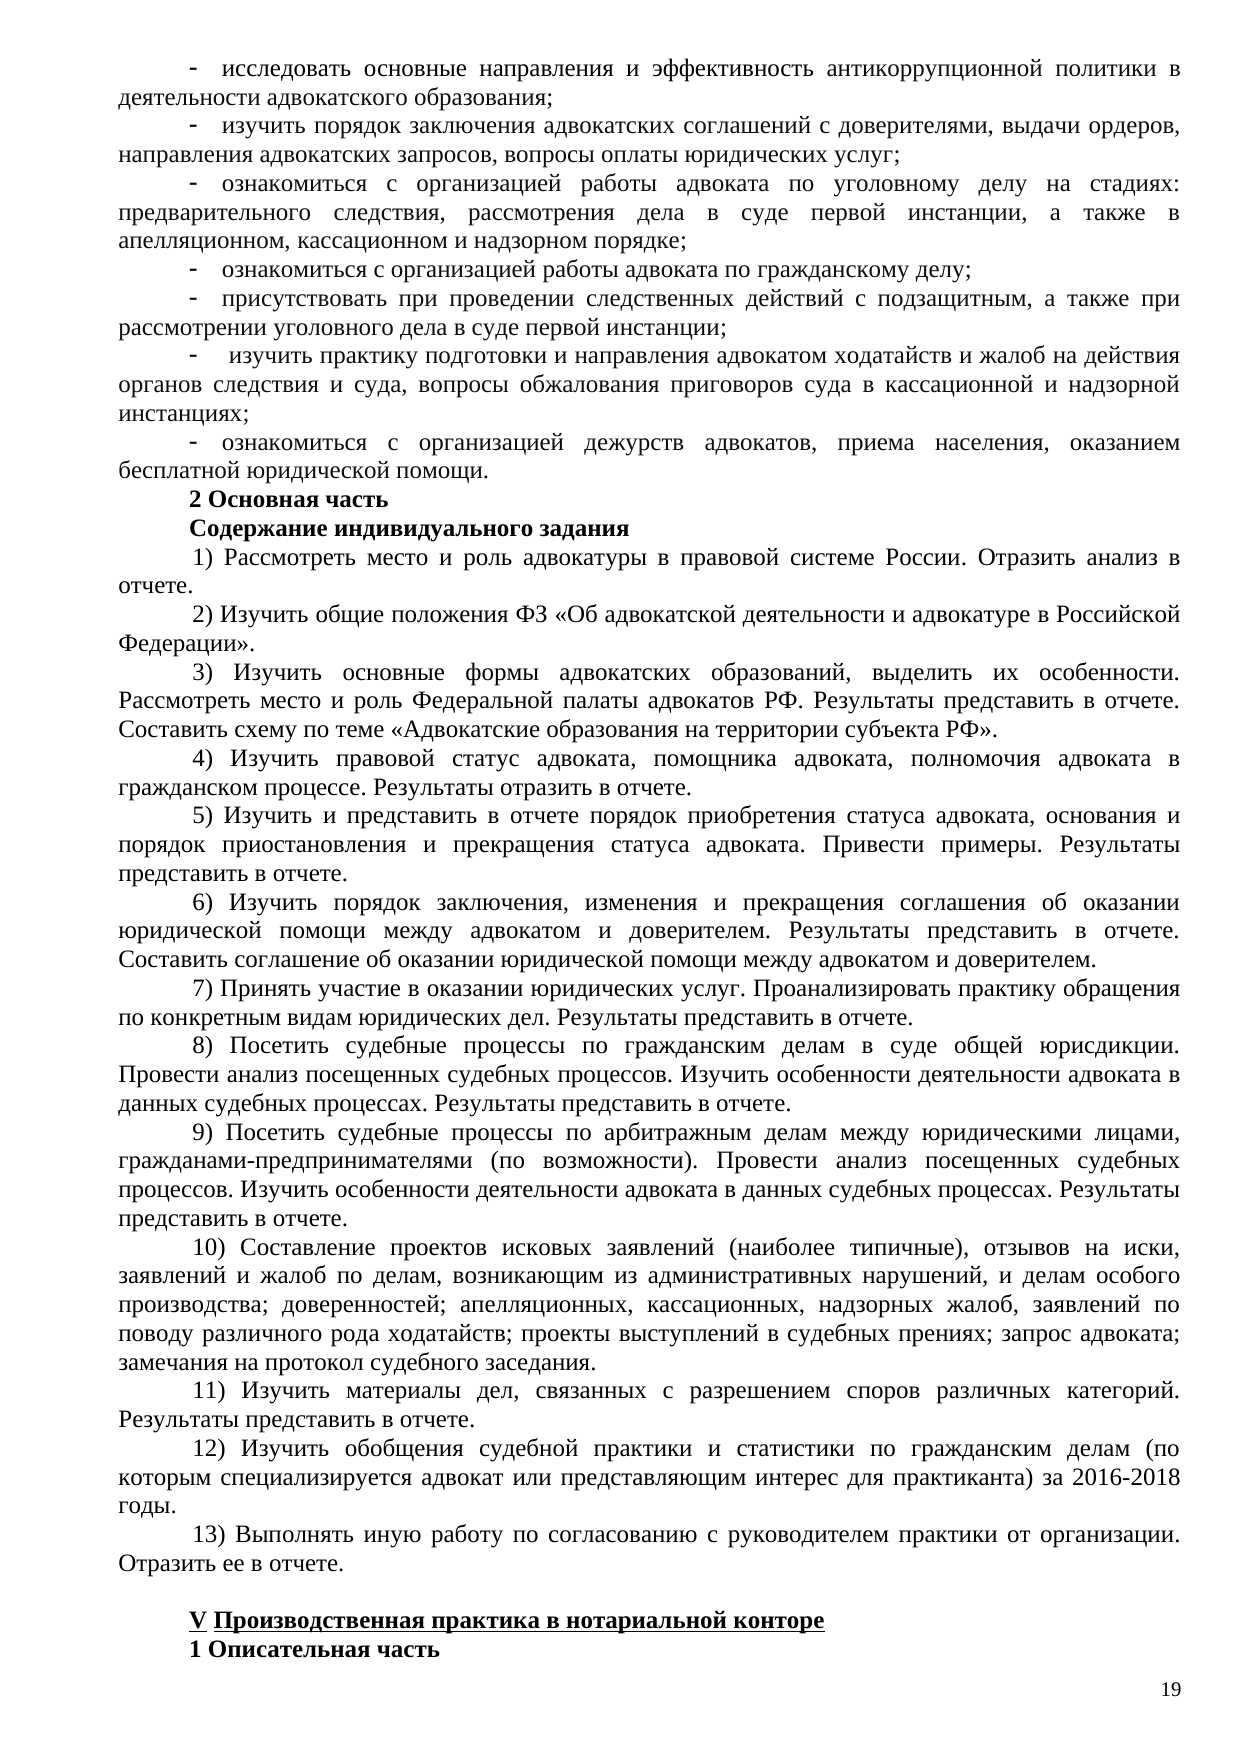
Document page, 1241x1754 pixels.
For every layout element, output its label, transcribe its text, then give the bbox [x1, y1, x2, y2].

text 3) Изучить основные формы адвокатских образований, выделить их особенности. Рассмотреть место и роль Федеральной палаты адвокатов РФ. Результаты представить в отчете. Составить схему по теме «Адвокатские образования на территории субъекта РФ». [118, 657, 1181, 743]
text 7) Принять участие в оказании юридических услуг. Проанализировать практику обращения по конкретным видам юридических дел. Результаты представить в отчете. [118, 973, 1181, 1031]
text 8) Посетить судебные процессы по гражданским делам в суде общей юрисдикции. Провести анализ посещенных судебных процессов. Изучить особенности деятельности адвоката в данных судебных процессах. Результаты представить в отчете. [118, 1031, 1181, 1117]
text 11) Изучить материалы дел, связанных с разрешением споров различных категорий. Результаты представить в отчете. [118, 1376, 1181, 1433]
text 1) Рассмотреть место и роль адвокатуры в правовой системе России. Отразить анализ в отчете. [118, 542, 1181, 599]
text 9) Посетить судебные процессы по арбитражным делам между юридическими лицами, гражданами-предпринимателями (по возможности). Провести анализ посещенных судебных процессов. Изучить особенности деятельности адвоката в данных судебных процессах. Результаты представить в отчете. [118, 1117, 1181, 1232]
text 2) Изучить общие положения ФЗ «Об адвокатской деятельности и адвокатуре в Российской Федерации». [118, 599, 1181, 657]
text 5) Изучить и представить в отчете порядок приобретения статуса адвоката, основания и порядок приостановления и прекращения статуса адвоката. Привести примеры. Результаты представить в отчете. [118, 801, 1181, 887]
text V Производственная практика в нотариальной конторе [118, 1606, 1181, 1634]
list присутствовать при проведении следственных действий с подзащитным, а также при рассмотрении уголовного дела в суде первой инстанции; [118, 283, 1181, 341]
text Содержание индивидуального задания [118, 513, 1181, 542]
list исследовать основные направления и эффективность антикоррупционной политики в деятельности адвокатского образования; [118, 53, 1181, 111]
text 1 Описательная часть [118, 1634, 1181, 1663]
list ознакомиться с организацией дежурств адвокатов, приема населения, оказанием бесплатной юридической помощи. [118, 427, 1181, 484]
text 13) Выполнять иную работу по согласованию с руководителем практики от организации. Отразить ее в отчете. [118, 1519, 1181, 1577]
text 2 Основная часть [118, 484, 1181, 513]
text 10) Составление проектов исковых заявлений (наиболее типичные), отзывов на иски, заявлений и жалоб по делам, возникающим из административных нарушений, и делам особого производства; доверенностей; апелляционных, кассационных, надзорных жалоб, заявлений по поводу различного рода ходатайств; проекты выступлений в судебных прениях; запрос адвоката; замечания на протокол судебного заседания. [118, 1232, 1181, 1376]
list изучить порядок заключения адвокатских соглашений с доверителями, выдачи ордеров, направления адвокатских запросов, вопросы оплаты юридических услуг; [118, 111, 1181, 168]
text 12) Изучить обобщения судебной практики и статистики по гражданским делам (по которым специализируется адвокат или представляющим интерес для практиканта) за 2016-2018 годы. [118, 1433, 1181, 1519]
list ознакомиться с организацией работы адвоката по гражданскому делу; [118, 254, 1181, 283]
list ознакомиться с организацией работы адвоката по уголовному делу на стадиях: предварительного следствия, рассмотрения дела в суде первой инстанции, а также в апелляционном, кассационном и надзорном порядке; [118, 168, 1181, 254]
list изучить практику подготовки и направления адвокатом ходатайств и жалоб на действия органов следствия и суда, вопросы обжалования приговоров суда в кассационной и надзорной инстанциях; [118, 341, 1181, 427]
text 6) Изучить порядок заключения, изменения и прекращения соглашения об оказании юридической помощи между адвокатом и доверителем. Результаты представить в отчете. Составить соглашение об оказании юридической помощи между адвокатом и доверителем. [118, 887, 1181, 973]
text 4) Изучить правовой статус адвоката, помощника адвоката, полномочия адвоката в гражданском процессе. Результаты отразить в отчете. [118, 743, 1181, 801]
